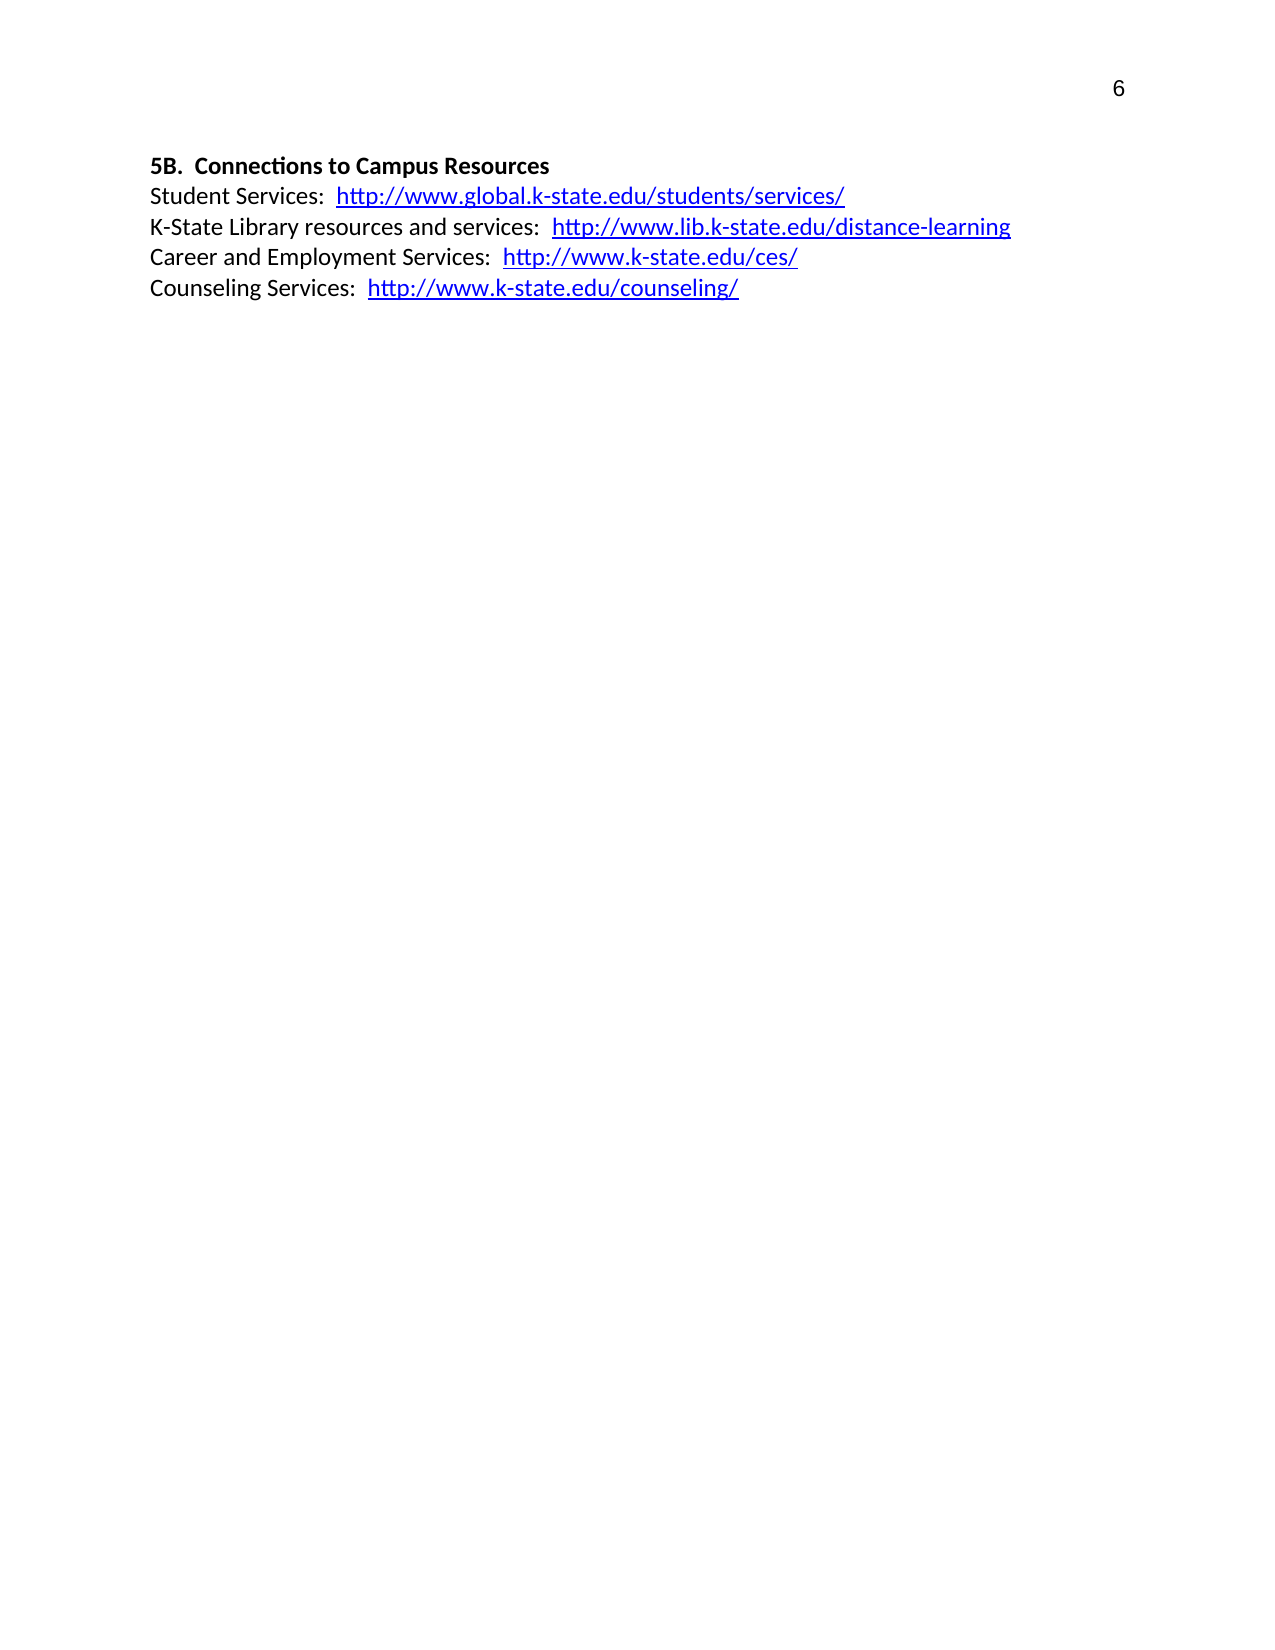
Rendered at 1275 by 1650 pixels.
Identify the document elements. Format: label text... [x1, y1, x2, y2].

text K-State Library resources and services: http://www.lib.k-state.edu/distance-learning [150, 211, 1125, 242]
text 5B. Connections to Campus Resources [150, 150, 1125, 181]
text Student Services: http://www.global.k-state.edu/students/services/ [150, 181, 1125, 211]
text Career and Employment Services: http://www.k-state.edu/ces/ [150, 242, 1125, 272]
text Counseling Services: http://www.k-state.edu/counseling/ [150, 272, 1125, 303]
